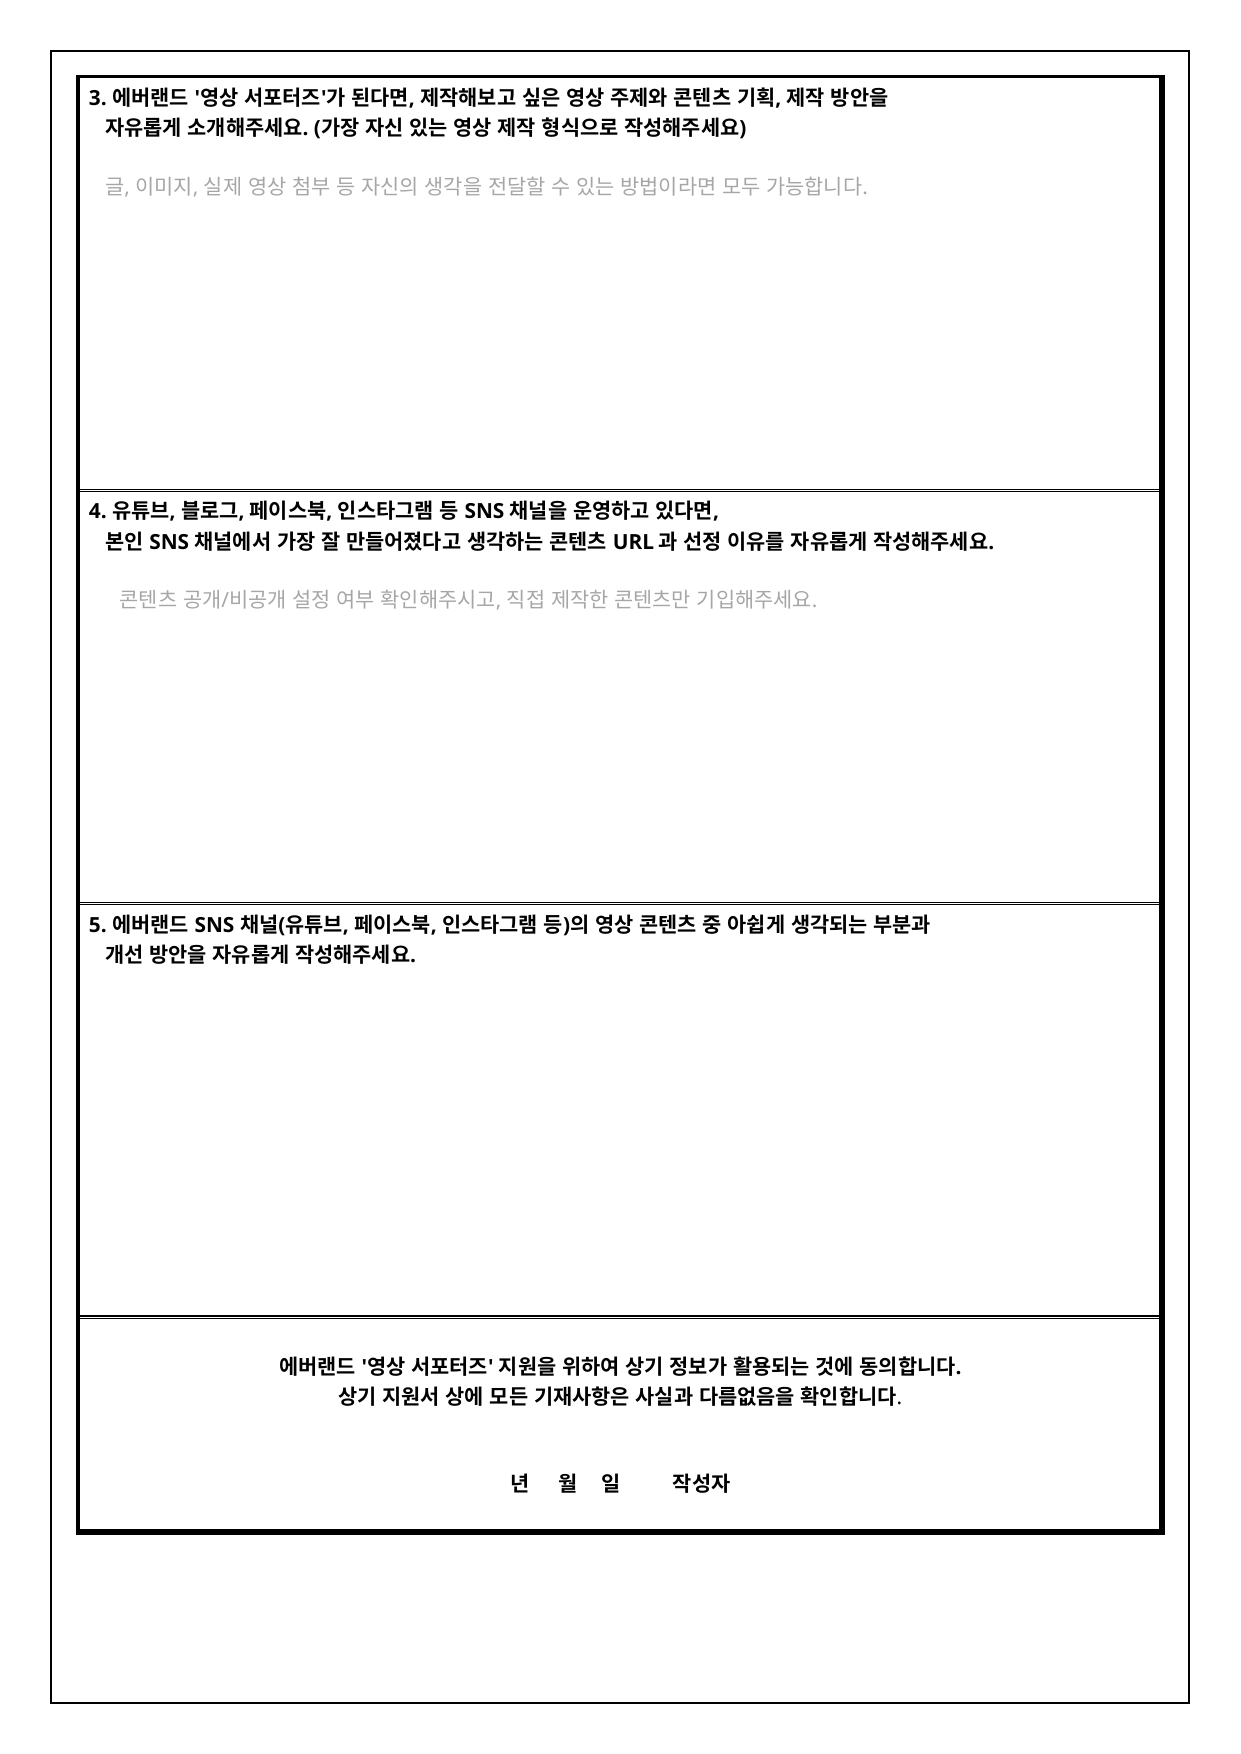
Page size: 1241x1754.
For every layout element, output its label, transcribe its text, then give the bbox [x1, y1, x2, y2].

table_cell 5. 에버랜드 SNS 채널(유튜브, 페이스북, 인스타그램 등)의 영상 콘텐츠 중 아쉽게 생각되는 부분과 개선 방안을 자유롭게 작성해주세요. [80, 905, 1159, 1315]
table_cell 3. 에버랜드 '영상 서포터즈'가 된다면, 제작해보고 싶은 영상 주제와 콘텐츠 기획, 제작 방안을 자유롭게 소개해주세요. (가장 자신 있는 영상 제작 형식으로 작성해주세요) 글, 이미지, 실제 영상 첨부 등 자신의 생각을 전달할 수 있는 방법이라면 모두 가능합니다. [80, 78, 1159, 488]
table_cell 에버랜드 '영상 서포터즈' 지원을 위하여 상기 정보가 활용되는 것에 동의합니다. 상기 지원서 상에 모든 기재사항은 사실과 다름없음을 확인합니다. 년 월 일 작성자 [80, 1319, 1159, 1529]
table_cell 4. 유튜브, 블로그, 페이스북, 인스타그램 등 SNS 채널을 운영하고 있다면, 본인 SNS 채널에서 가장 잘 만들어졌다고 생각하는 콘텐츠 URL과 선정 이유를 자유롭게 작성해주세요. 콘텐츠 공개/비공개 설정 여부 확인해주시고, 직접 제작한 콘텐츠만 기입해주세요. [80, 492, 1159, 902]
